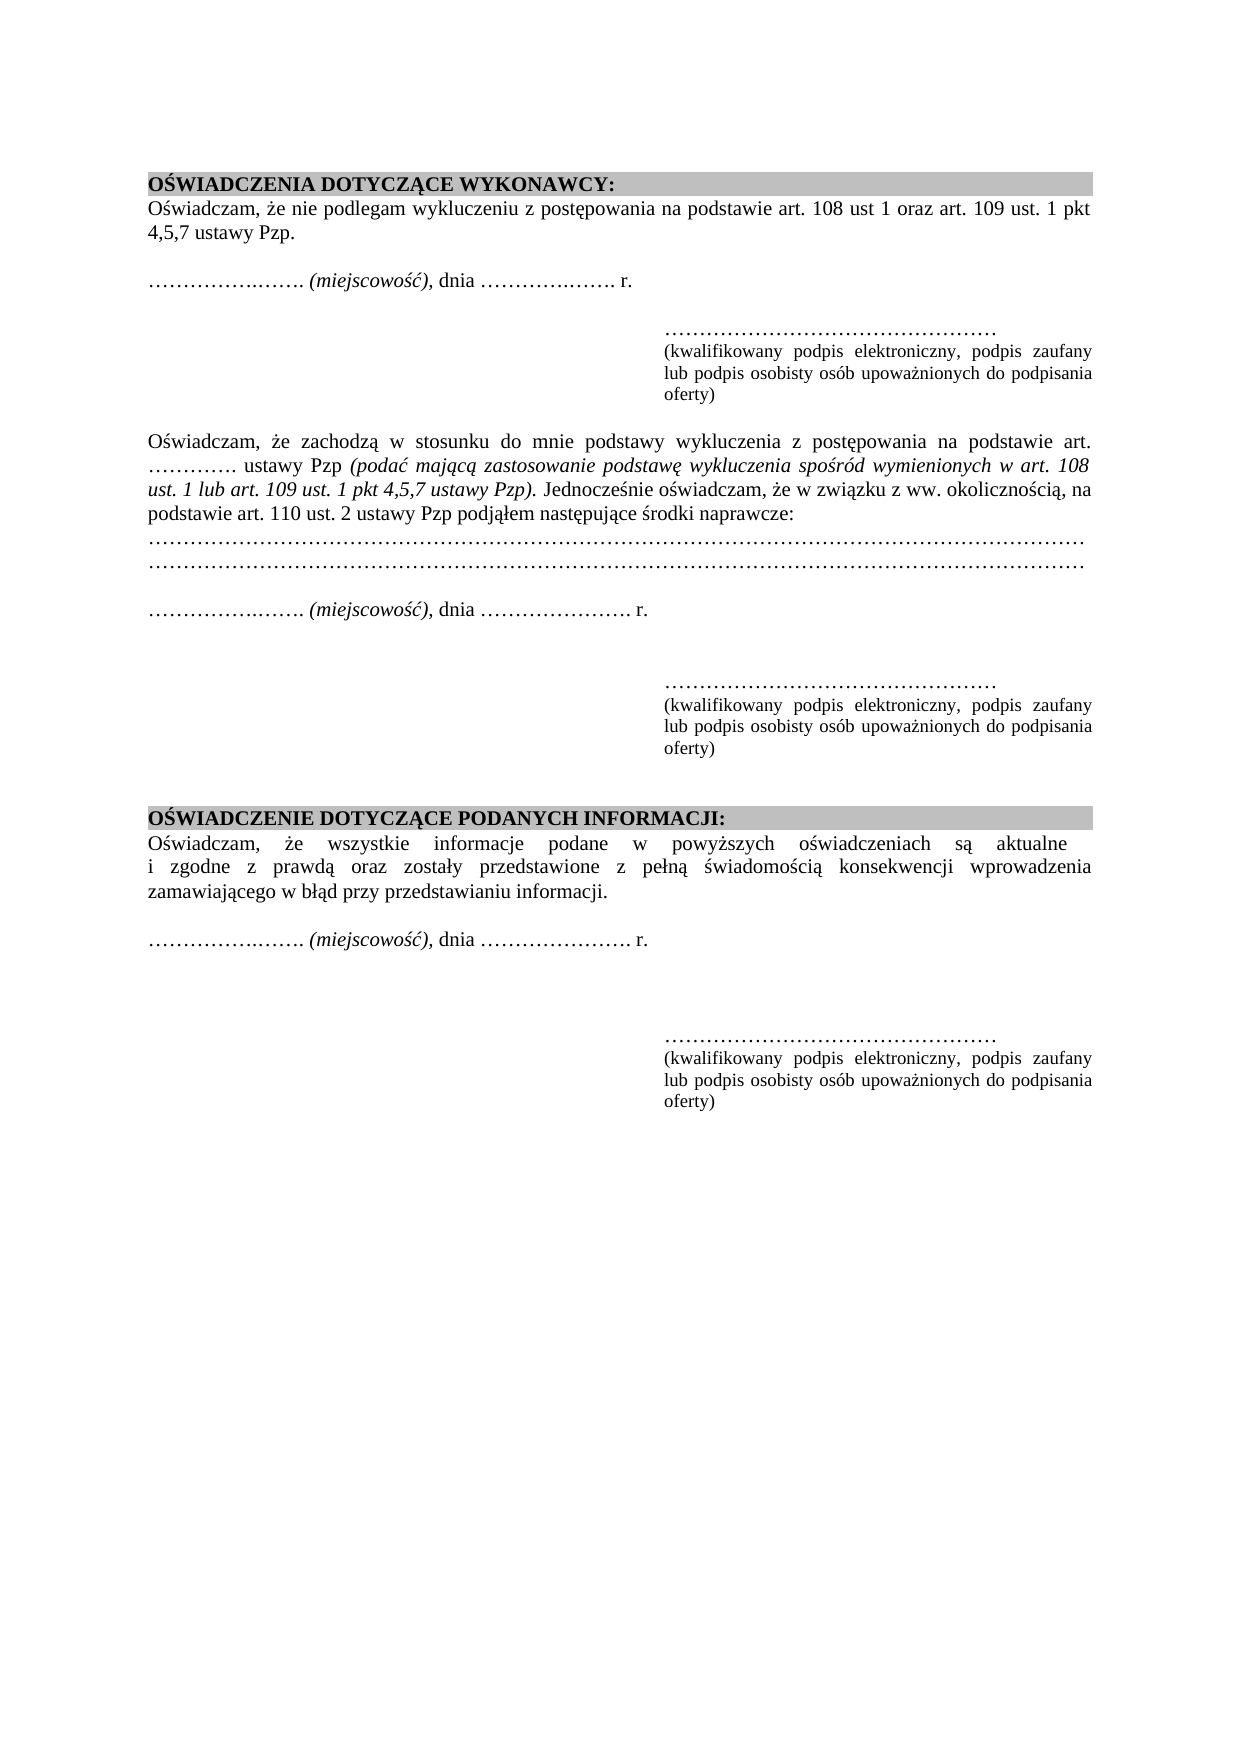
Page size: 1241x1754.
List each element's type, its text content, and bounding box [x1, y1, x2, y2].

text (kwalifikowany podpis elektroniczny, podpis zaufany lub podpis osobisty osób upoważnionych do podpisania oferty) [664, 1047, 1093, 1112]
text …………….……. (miejscowość), dnia …………………. r. [148, 927, 1093, 951]
text (kwalifikowany podpis elektroniczny, podpis zaufany lub podpis osobisty osób upoważnionych do podpisania oferty) [664, 693, 1093, 758]
text Oświadczam, że zachodzą w stosunku do mnie podstawy wykluczenia z postępowania na podstawie art. …………. ustawy Pzp (podać mającą zastosowanie podstawę wykluczenia spośród wymienionych w art. 108 ust. 1 lub art. 109 ust. 1 pkt 4,5,7 ustawy Pzp). Jednocześnie oświadczam, że w związku z ww. okolicznością, na podstawie art. 110 ust. 2 ustawy Pzp podjąłem następujące środki naprawcze: [148, 429, 1093, 525]
text OŚWIADCZENIA DOTYCZĄCE WYKONAWCY: [148, 172, 1093, 196]
text ………………………………………… [148, 1023, 1093, 1047]
text …………….……. (miejscowość), dnia ………….……. r. [148, 268, 1093, 292]
text OŚWIADCZENIE DOTYCZĄCE PODANYCH INFORMACJI: [148, 806, 1093, 830]
text ………………………………………… [148, 669, 1093, 693]
text Oświadczam, że wszystkie informacje podane w powyższych oświadczeniach są aktualne i zgodne z prawdą oraz zostały przedstawione z pełną świadomością konsekwencji wprowadzenia zamawiającego w błąd przy przedstawianiu informacji. [148, 830, 1093, 903]
text …………….……. (miejscowość), dnia …………………. r. [148, 597, 1093, 621]
text (kwalifikowany podpis elektroniczny, podpis zaufany lub podpis osobisty osób upoważnionych do podpisania oferty) [664, 340, 1093, 405]
text Oświadczam, że nie podlegam wykluczeniu z postępowania na podstawie art. 108 ust 1 oraz art. 109 ust. 1 pkt 4,5,7 ustawy Pzp. [148, 196, 1093, 244]
text ………………………………………… [148, 316, 1093, 340]
text ……………………………………………………………………………………………………………………………………………………………………………………………………………………………………………… [148, 525, 1093, 573]
